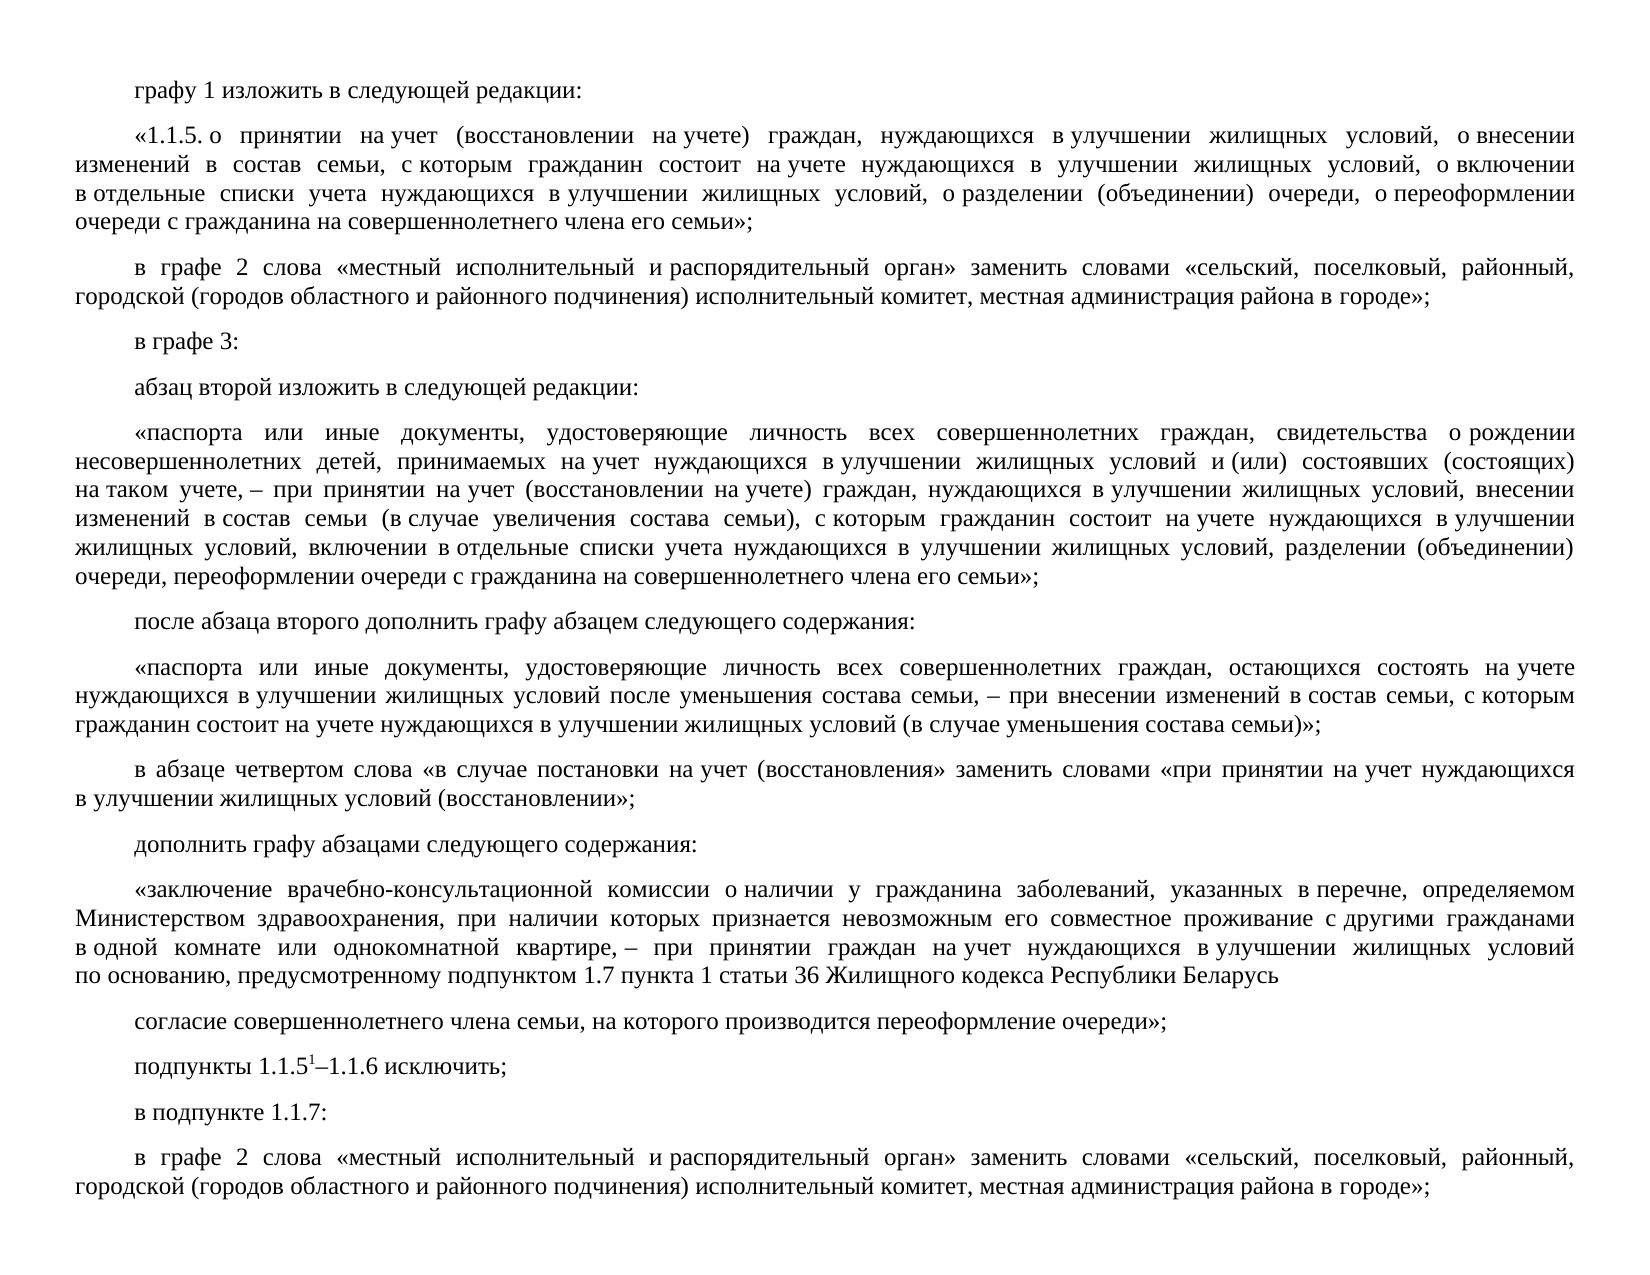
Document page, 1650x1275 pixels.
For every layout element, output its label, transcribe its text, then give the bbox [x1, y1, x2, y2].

text «1.1.5. о принятии на учет (восстановлении на учете) граждан, нуждающихся в улучшении жилищных условий, о внесении изменений в состав семьи, с которым гражданин состоит на учете нуждающихся в улучшении жилищных условий, о включении в отдельные списки учета нуждающихся в улучшении жилищных условий, о разделении (объединении) очереди, о переоформлении очереди с гражданина на совершеннолетнего члена его семьи»; [75, 120, 1575, 235]
text в абзаце четвертом слова «в случае постановки на учет (восстановления» заменить словами «при принятии на учет нуждающихся в улучшении жилищных условий (восстановлении»; [75, 754, 1575, 812]
text дополнить графу абзацами следующего содержания: [75, 829, 1575, 857]
text подпункты 1.1.51–1.1.6 исключить; [75, 1051, 1575, 1080]
text в графе 2 слова «местный исполнительный и распорядительный орган» заменить словами «сельский, поселковый, районный, городской (городов областного и районного подчинения) исполнительный комитет, местная администрация района в городе»; [75, 1142, 1575, 1199]
text «паспорта или иные документы, удостоверяющие личность всех совершеннолетних граждан, остающихся состоять на учете нуждающихся в улучшении жилищных условий после уменьшения состава семьи, – при внесении изменений в состав семьи, с которым гражданин состоит на учете нуждающихся в улучшении жилищных условий (в случае уменьшения состава семьи)»; [75, 652, 1575, 738]
text в подпункте 1.1.7: [75, 1097, 1575, 1125]
text согласие совершеннолетнего члена семьи, на которого производится переоформление очереди»; [75, 1006, 1575, 1034]
text абзац второй изложить в следующей редакции: [75, 372, 1575, 400]
text графу 1 изложить в следующей редакции: [75, 75, 1575, 104]
text «заключение врачебно-консультационной комиссии о наличии у гражданина заболеваний, указанных в перечне, определяемом Министерством здравоохранения, при наличии которых признается невозможным его совместное проживание с другими гражданами в одной комнате или однокомнатной квартире, – при принятии граждан на учет нуждающихся в улучшении жилищных условий по основанию, предусмотренному подпунктом 1.7 пункта 1 статьи 36 Жилищного кодекса Республики Беларусь [75, 874, 1575, 989]
text в графе 3: [75, 326, 1575, 355]
text после абзаца второго дополнить графу абзацем следующего содержания: [75, 606, 1575, 635]
text в графе 2 слова «местный исполнительный и распорядительный орган» заменить словами «сельский, поселковый, районный, городской (городов областного и районного подчинения) исполнительный комитет, местная администрация района в городе»; [75, 252, 1575, 309]
text «паспорта или иные документы, удостоверяющие личность всех совершеннолетних граждан, свидетельства о рождении несовершеннолетних детей, принимаемых на учет нуждающихся в улучшении жилищных условий и (или) состоявших (состоящих) на таком учете, – при принятии на учет (восстановлении на учете) граждан, нуждающихся в улучшении жилищных условий, внесении изменений в состав семьи (в случае увеличения состава семьи), с которым гражданин состоит на учете нуждающихся в улучшении жилищных условий, включении в отдельные списки учета нуждающихся в улучшении жилищных условий, разделении (объединении) очереди, переоформлении очереди с гражданина на совершеннолетнего члена его семьи»; [75, 417, 1575, 589]
